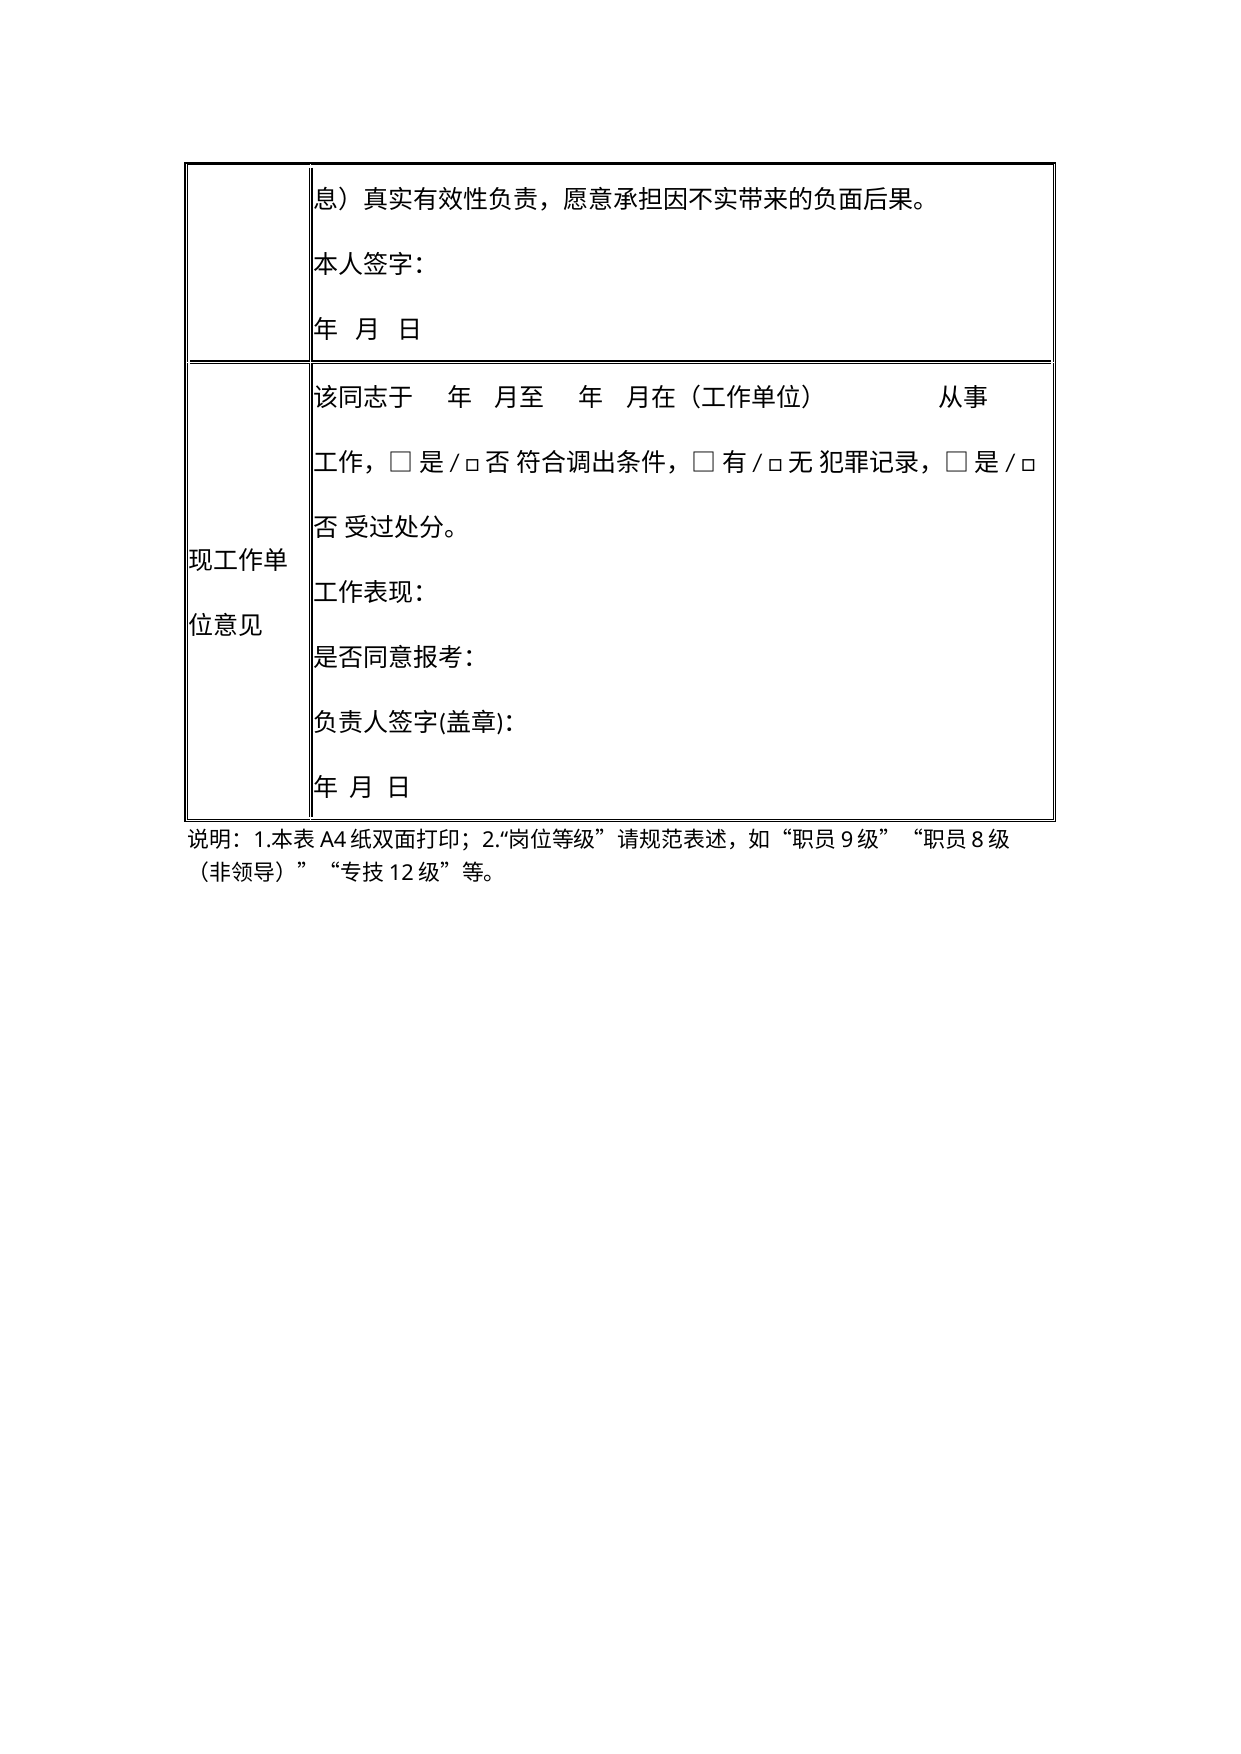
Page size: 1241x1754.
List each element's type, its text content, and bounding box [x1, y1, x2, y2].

table_cell 本人承诺 [188, 164, 311, 360]
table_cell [311, 165, 1053, 360]
table_cell 该同志于 年 月至 年 月在（工作单位） 从事 工作，□ 是 / □ 否 符合调出条件，□ 有 / □ 无 犯罪记录，□ 是 / □ 否 受过处分。 工作表现： 是否同意报考： 负责人签字(盖章)： 年 月 日 [311, 360, 1053, 818]
text 说明：1.本表A4纸双面打印；2.“岗位等级”请规范表述，如“职员9级”“职员8级（非领导）”“专技12级”等。 [187, 822, 1053, 887]
table_cell 现工作单位意见 [188, 360, 311, 818]
